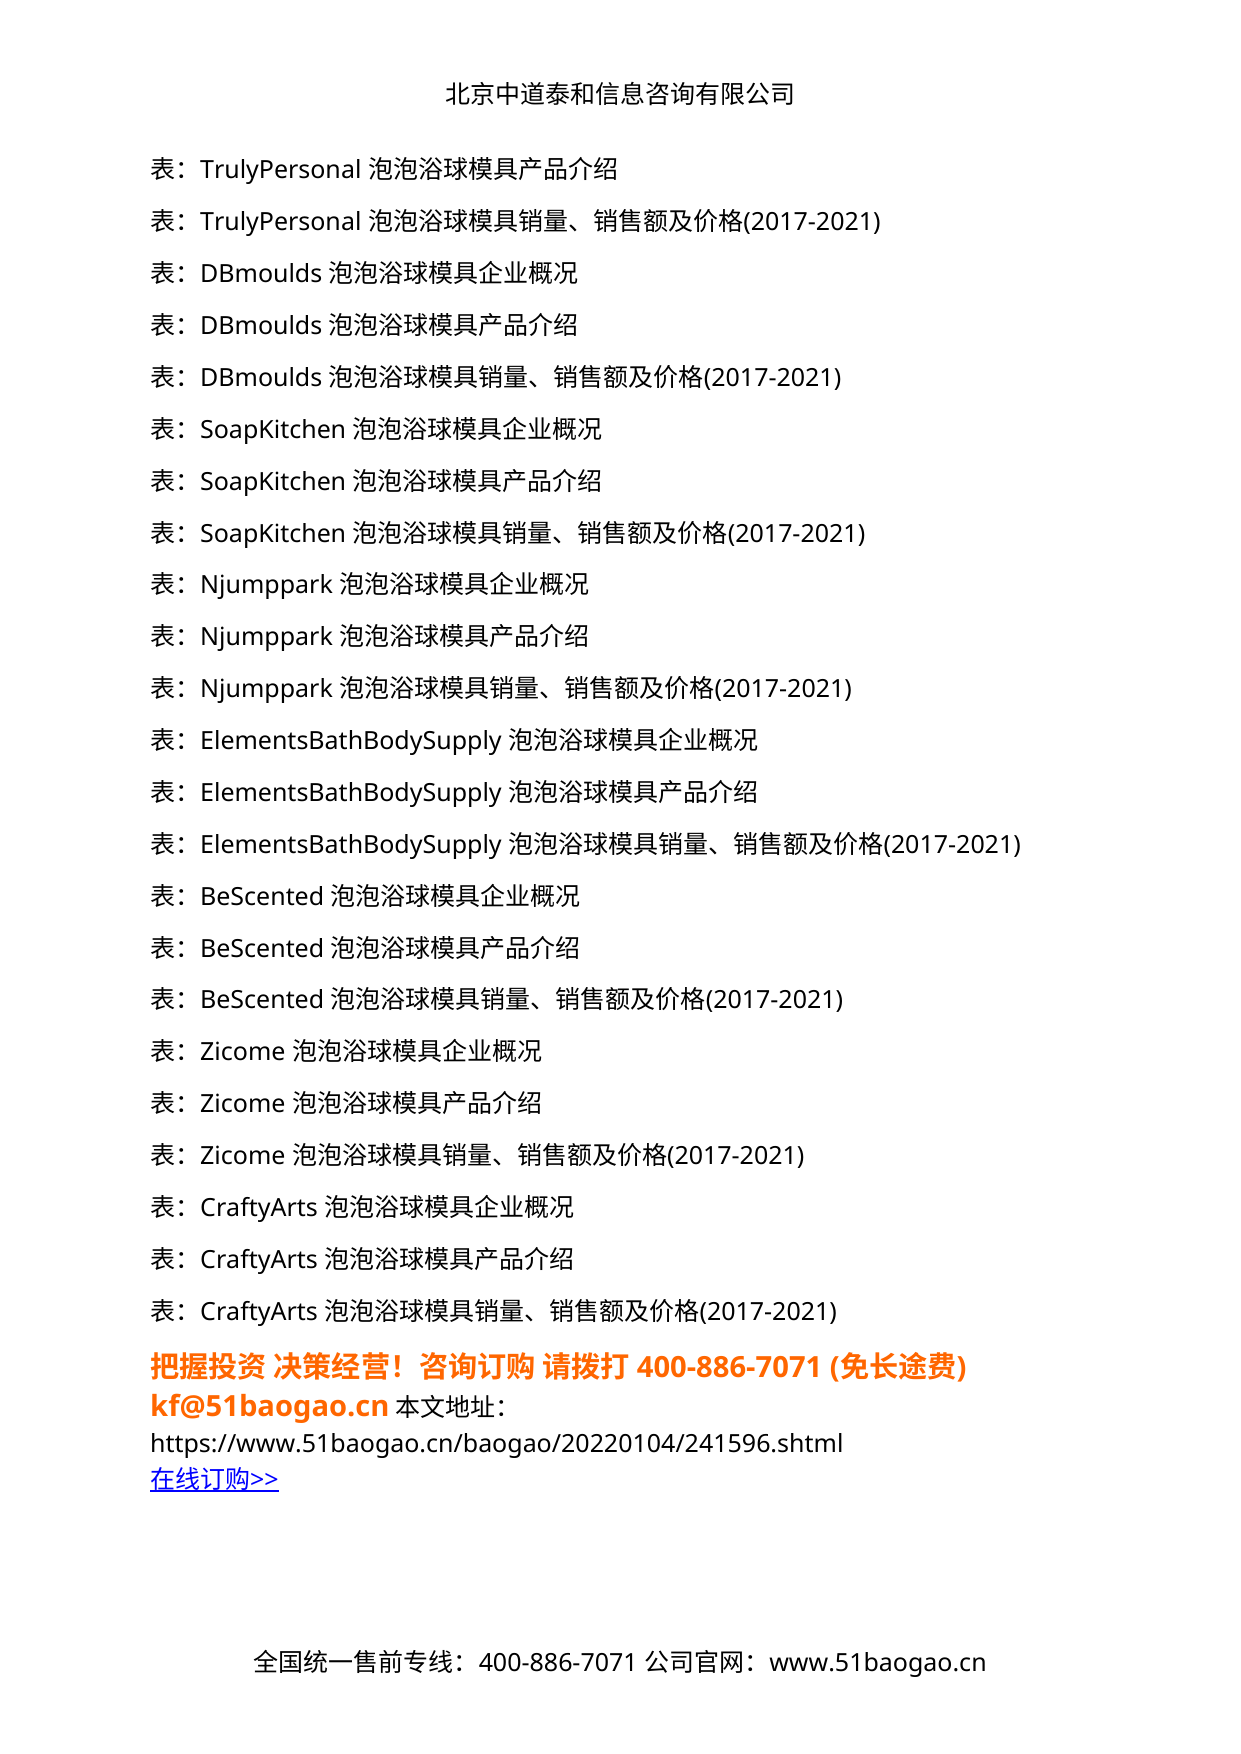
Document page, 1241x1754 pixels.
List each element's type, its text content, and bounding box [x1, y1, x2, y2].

text 表：Njumppark 泡泡浴球模具销量、销售额及价格(2017-2021) [150, 669, 1090, 705]
text 表：Zicome 泡泡浴球模具企业概况 [150, 1032, 1090, 1068]
text 表：TrulyPersonal 泡泡浴球模具产品介绍 [150, 150, 1090, 186]
text 表：ElementsBathBodySupply 泡泡浴球模具产品介绍 [150, 772, 1090, 809]
text 表：SoapKitchen 泡泡浴球模具销量、销售额及价格(2017-2021) [150, 513, 1090, 549]
text 表：DBmoulds 泡泡浴球模具销量、销售额及价格(2017-2021) [150, 357, 1090, 394]
text 表：ElementsBathBodySupply 泡泡浴球模具企业概况 [150, 721, 1090, 757]
text 表：Zicome 泡泡浴球模具销量、销售额及价格(2017-2021) [150, 1136, 1090, 1172]
text 表：DBmoulds 泡泡浴球模具产品介绍 [150, 306, 1090, 342]
text 表：BeScented 泡泡浴球模具产品介绍 [150, 928, 1090, 964]
text 表：DBmoulds 泡泡浴球模具企业概况 [150, 254, 1090, 290]
text 表：SoapKitchen 泡泡浴球模具产品介绍 [150, 461, 1090, 497]
text 表：Zicome 泡泡浴球模具产品介绍 [150, 1084, 1090, 1120]
text 表：TrulyPersonal 泡泡浴球模具销量、销售额及价格(2017-2021) [150, 202, 1090, 238]
text 表：BeScented 泡泡浴球模具企业概况 [150, 876, 1090, 912]
text 表：CraftyArts 泡泡浴球模具企业概况 [150, 1187, 1090, 1224]
text 把握投资 决策经营！咨询订购 请拨打 400-886-7071 (免长途费) kf@51baogao.cn本文地址：https://www.51baogao.cn/baogao/20220104/241596.shtml [150, 1343, 1090, 1459]
text 表：SoapKitchen 泡泡浴球模具企业概况 [150, 409, 1090, 446]
text 表：ElementsBathBodySupply 泡泡浴球模具销量、销售额及价格(2017-2021) [150, 824, 1090, 861]
text 表：CraftyArts 泡泡浴球模具产品介绍 [150, 1239, 1090, 1276]
text 表：CraftyArts 泡泡浴球模具销量、销售额及价格(2017-2021) [150, 1291, 1090, 1327]
text 表：BeScented 泡泡浴球模具销量、销售额及价格(2017-2021) [150, 980, 1090, 1016]
text 表：Njumppark 泡泡浴球模具产品介绍 [150, 617, 1090, 653]
text 表：Njumppark 泡泡浴球模具企业概况 [150, 565, 1090, 601]
text 在线订购>> [150, 1459, 1090, 1496]
